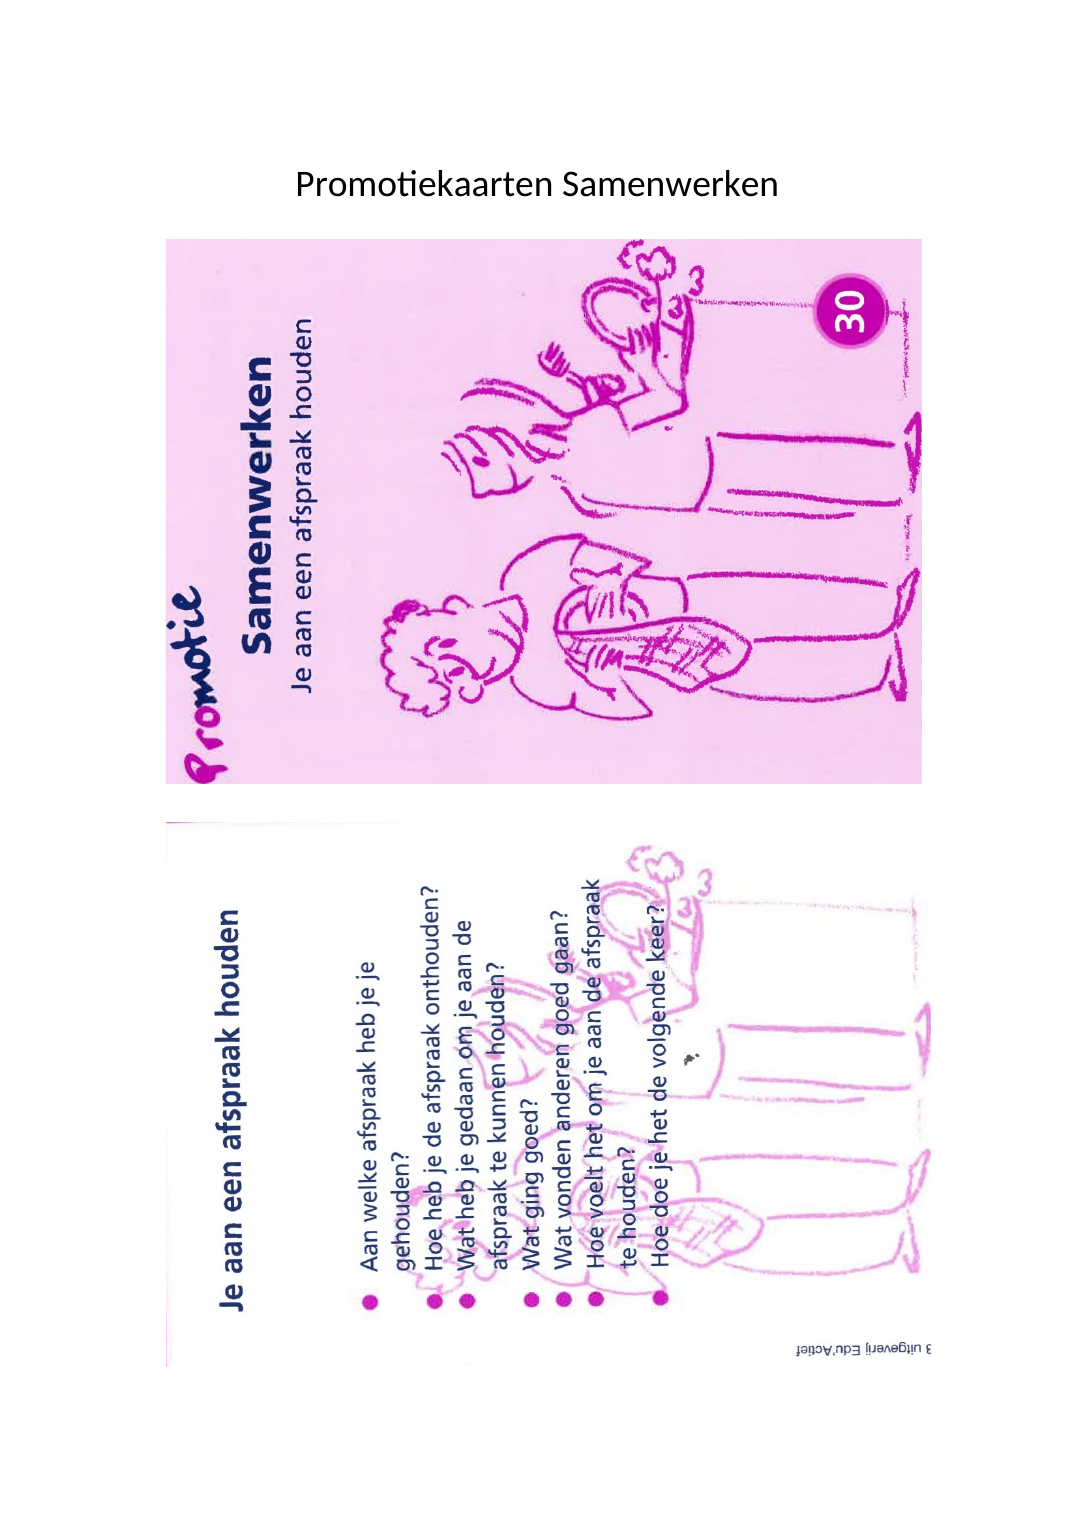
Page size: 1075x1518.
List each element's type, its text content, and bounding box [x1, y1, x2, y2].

picture [166, 822, 931, 1367]
text Promotiekaarten Samenwerken [150, 160, 925, 206]
picture [165, 239, 922, 784]
